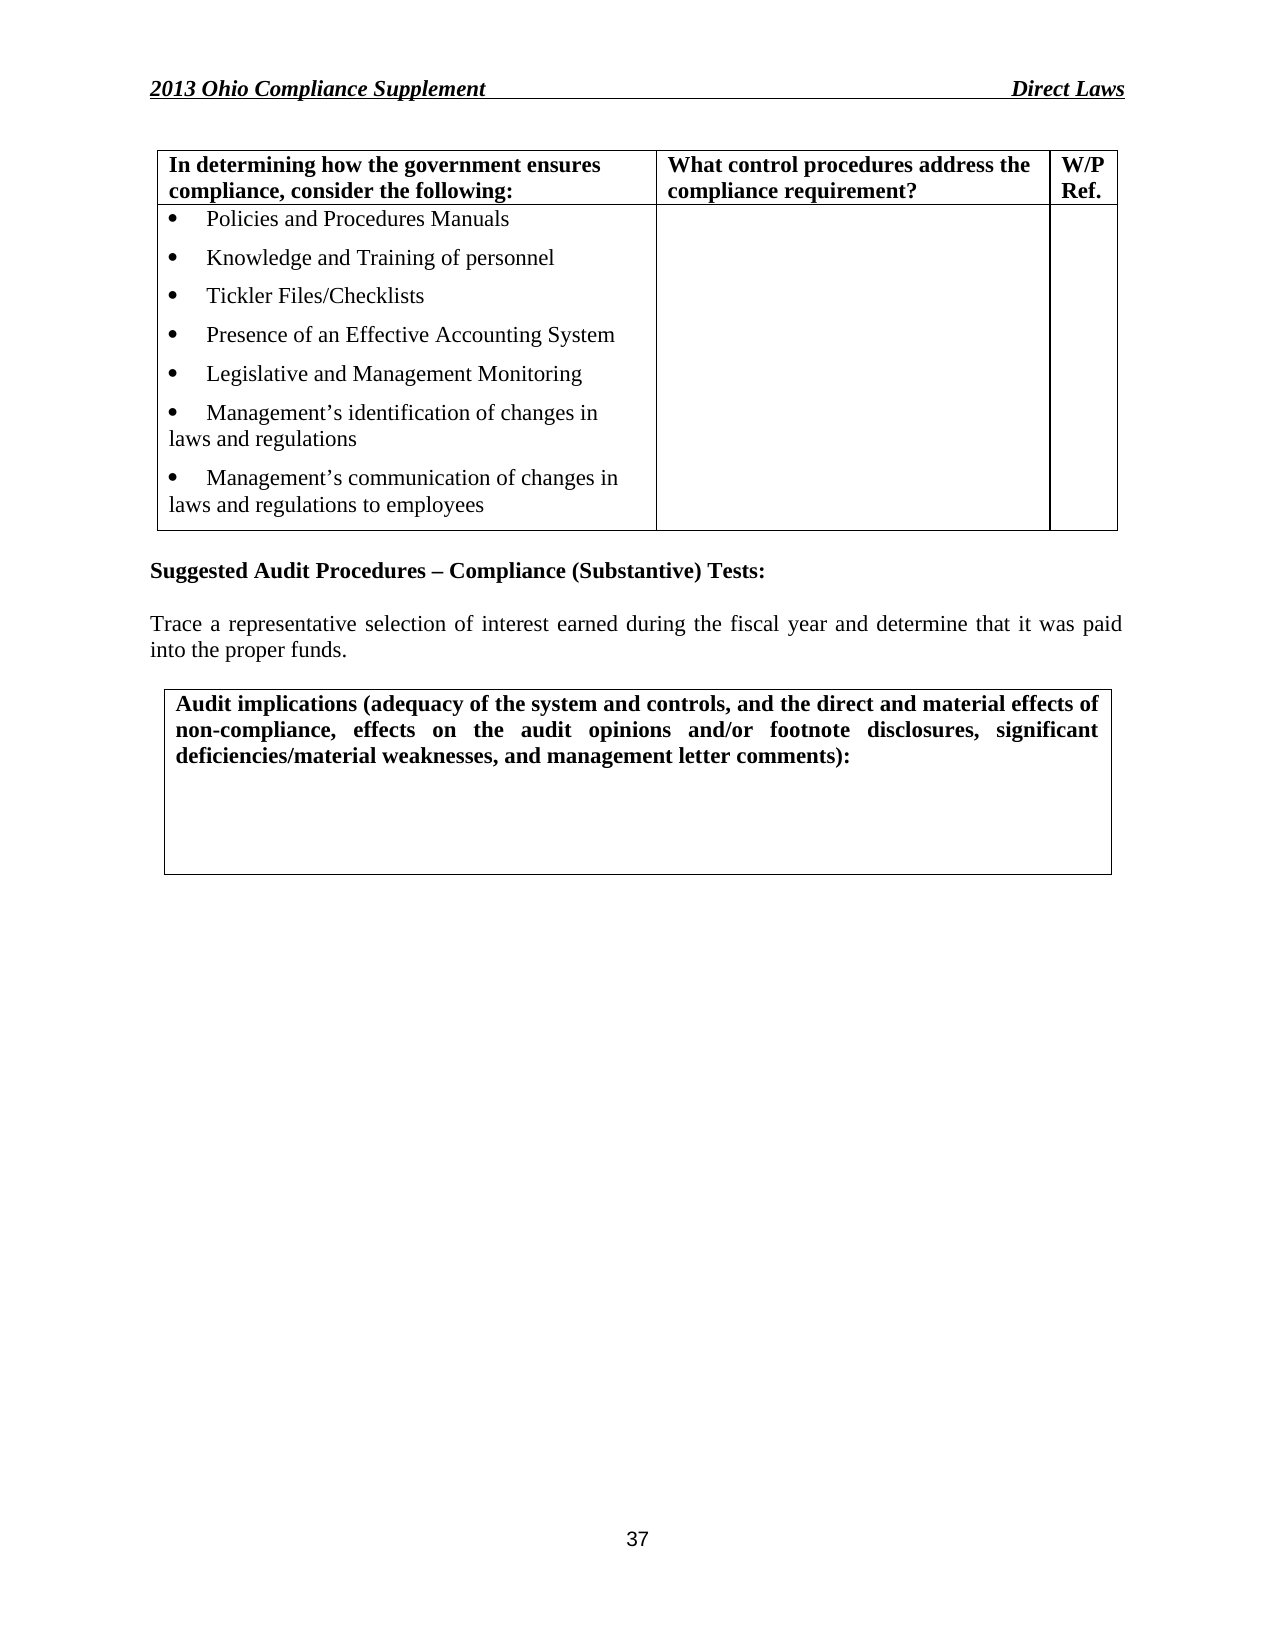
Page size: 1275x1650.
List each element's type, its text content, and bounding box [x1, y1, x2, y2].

table_cell [657, 205, 1049, 529]
text Trace a representative selection of interest earned during the fiscal year and determine that it was paid into the proper funds. [150, 609, 1125, 662]
table_header In determining how the government ensures compliance, consider the following: [158, 151, 656, 204]
table_cell [1051, 205, 1117, 529]
table_header W/P Ref. [1051, 151, 1117, 204]
table_header Audit implications (adequacy of the system and controls, and the direct and material effects of non-compliance, effects on the audit opinions and/or footnote disclosures, significant deficiencies/material weaknesses, and management letter comments): [165, 690, 1111, 874]
text Suggested Audit Procedures – Compliance (Substantive) Tests: [150, 557, 1125, 583]
table_header What control procedures address the compliance requirement? [657, 151, 1049, 204]
table_cell Policies and Procedures Manuals Knowledge and Training of personnel Tickler Files/Checklists Presence of an Effective Accounting System Legislative and Management Monitoring Management’s identification of changes in laws and regulations Management’s communication of changes in laws and regulations to employees [158, 205, 656, 529]
